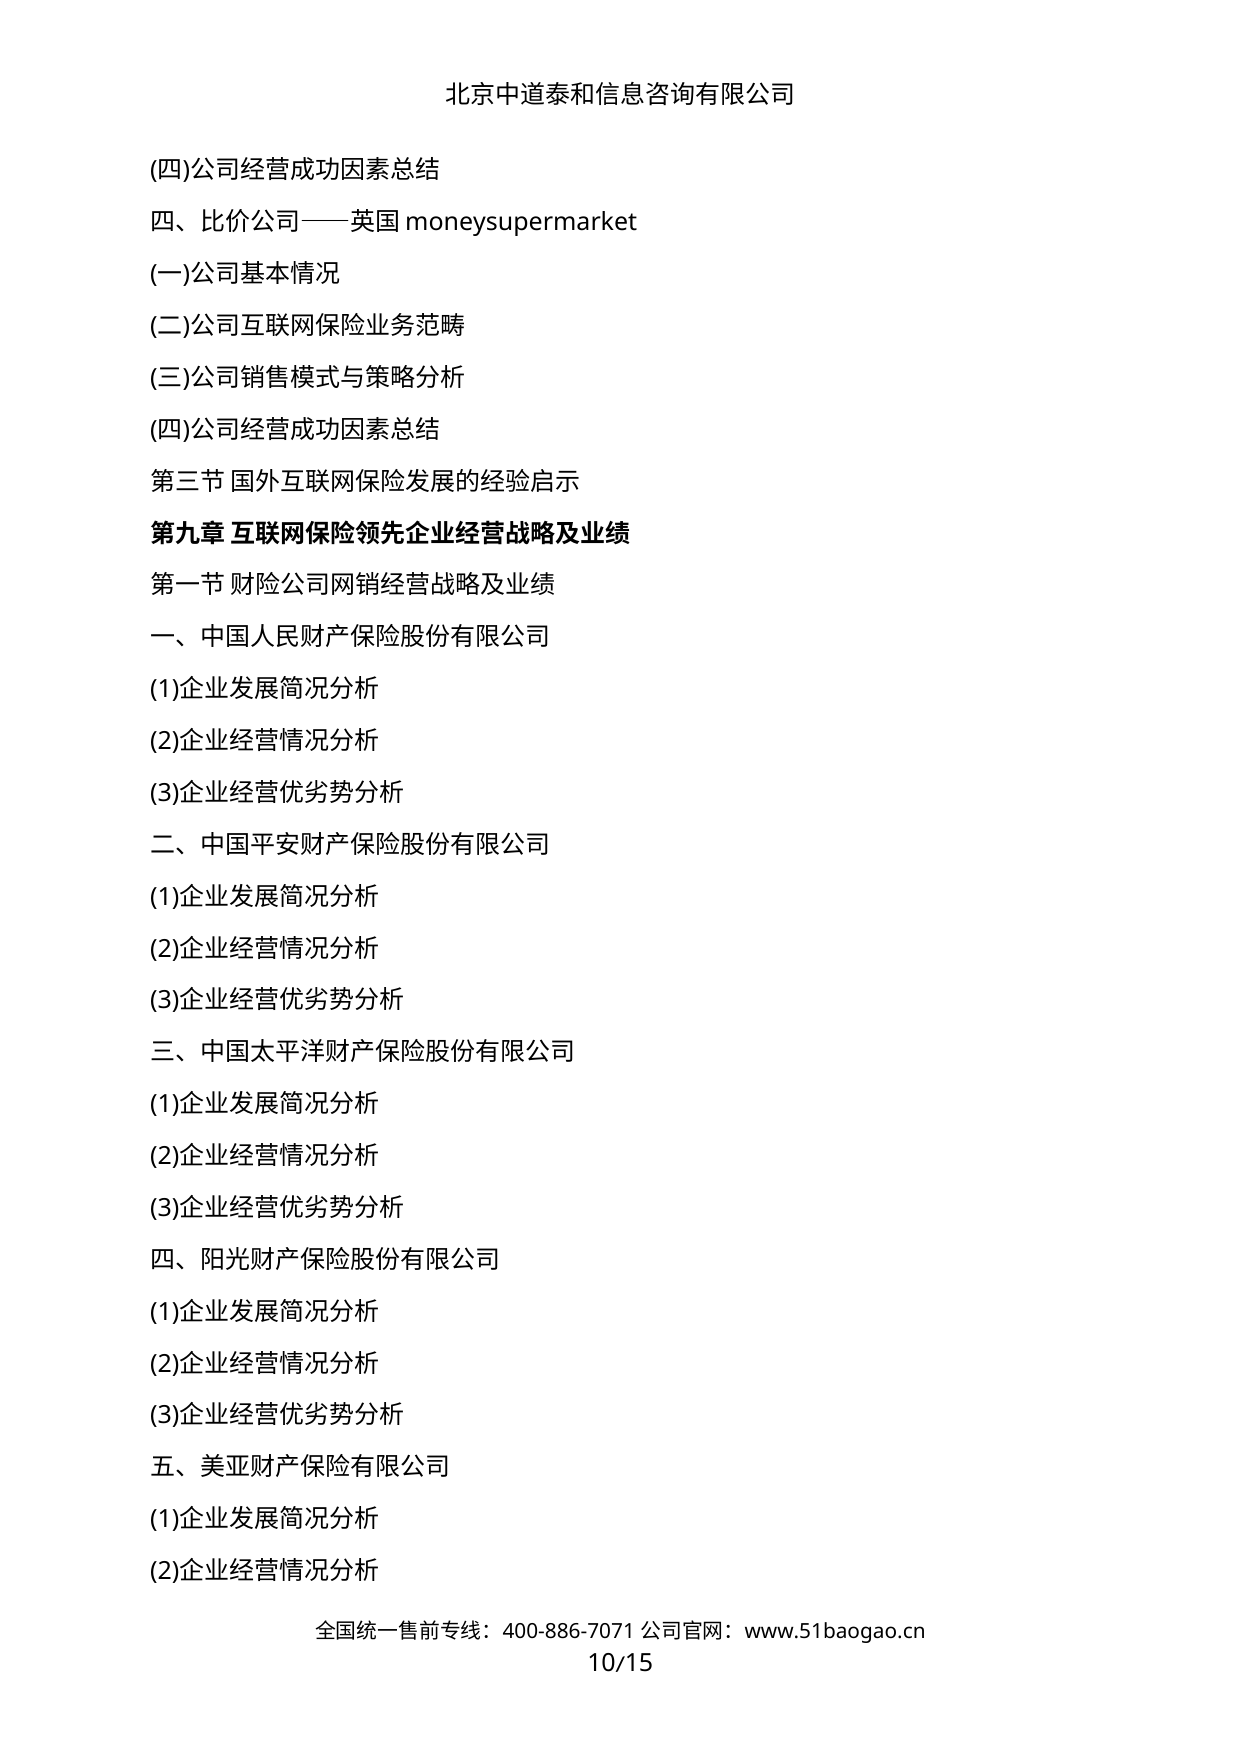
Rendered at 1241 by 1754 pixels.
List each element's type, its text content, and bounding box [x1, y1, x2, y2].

text (四)公司经营成功因素总结 [150, 150, 1090, 186]
text (三)公司销售模式与策略分析 [150, 357, 1090, 394]
text (2)企业经营情况分析 [150, 721, 1090, 757]
text 第九章 互联网保险领先企业经营战略及业绩 [150, 513, 1090, 549]
text 二、中国平安财产保险股份有限公司 [150, 824, 1090, 861]
text (1)企业发展简况分析 [150, 1084, 1090, 1120]
text (一)公司基本情况 [150, 254, 1090, 290]
text (二)公司互联网保险业务范畴 [150, 306, 1090, 342]
text (3)企业经营优劣势分析 [150, 1187, 1090, 1224]
text 三、中国太平洋财产保险股份有限公司 [150, 1032, 1090, 1068]
text 第一节 财险公司网销经营战略及业绩 [150, 565, 1090, 601]
text 第三节 国外互联网保险发展的经验启示 [150, 461, 1090, 497]
text 四、阳光财产保险股份有限公司 [150, 1239, 1090, 1276]
text (3)企业经营优劣势分析 [150, 980, 1090, 1016]
text (1)企业发展简况分析 [150, 1499, 1090, 1535]
text (四)公司经营成功因素总结 [150, 409, 1090, 446]
text (2)企业经营情况分析 [150, 928, 1090, 964]
text (2)企业经营情况分析 [150, 1136, 1090, 1172]
text 一、中国人民财产保险股份有限公司 [150, 617, 1090, 653]
text (3)企业经营优劣势分析 [150, 1395, 1090, 1431]
text (2)企业经营情况分析 [150, 1551, 1090, 1587]
text (2)企业经营情况分析 [150, 1343, 1090, 1379]
text (3)企业经营优劣势分析 [150, 772, 1090, 809]
text 四、比价公司——英国moneysupermarket [150, 202, 1090, 238]
text 五、美亚财产保险有限公司 [150, 1447, 1090, 1483]
text (1)企业发展简况分析 [150, 669, 1090, 705]
text (1)企业发展简况分析 [150, 876, 1090, 912]
text (1)企业发展简况分析 [150, 1291, 1090, 1327]
